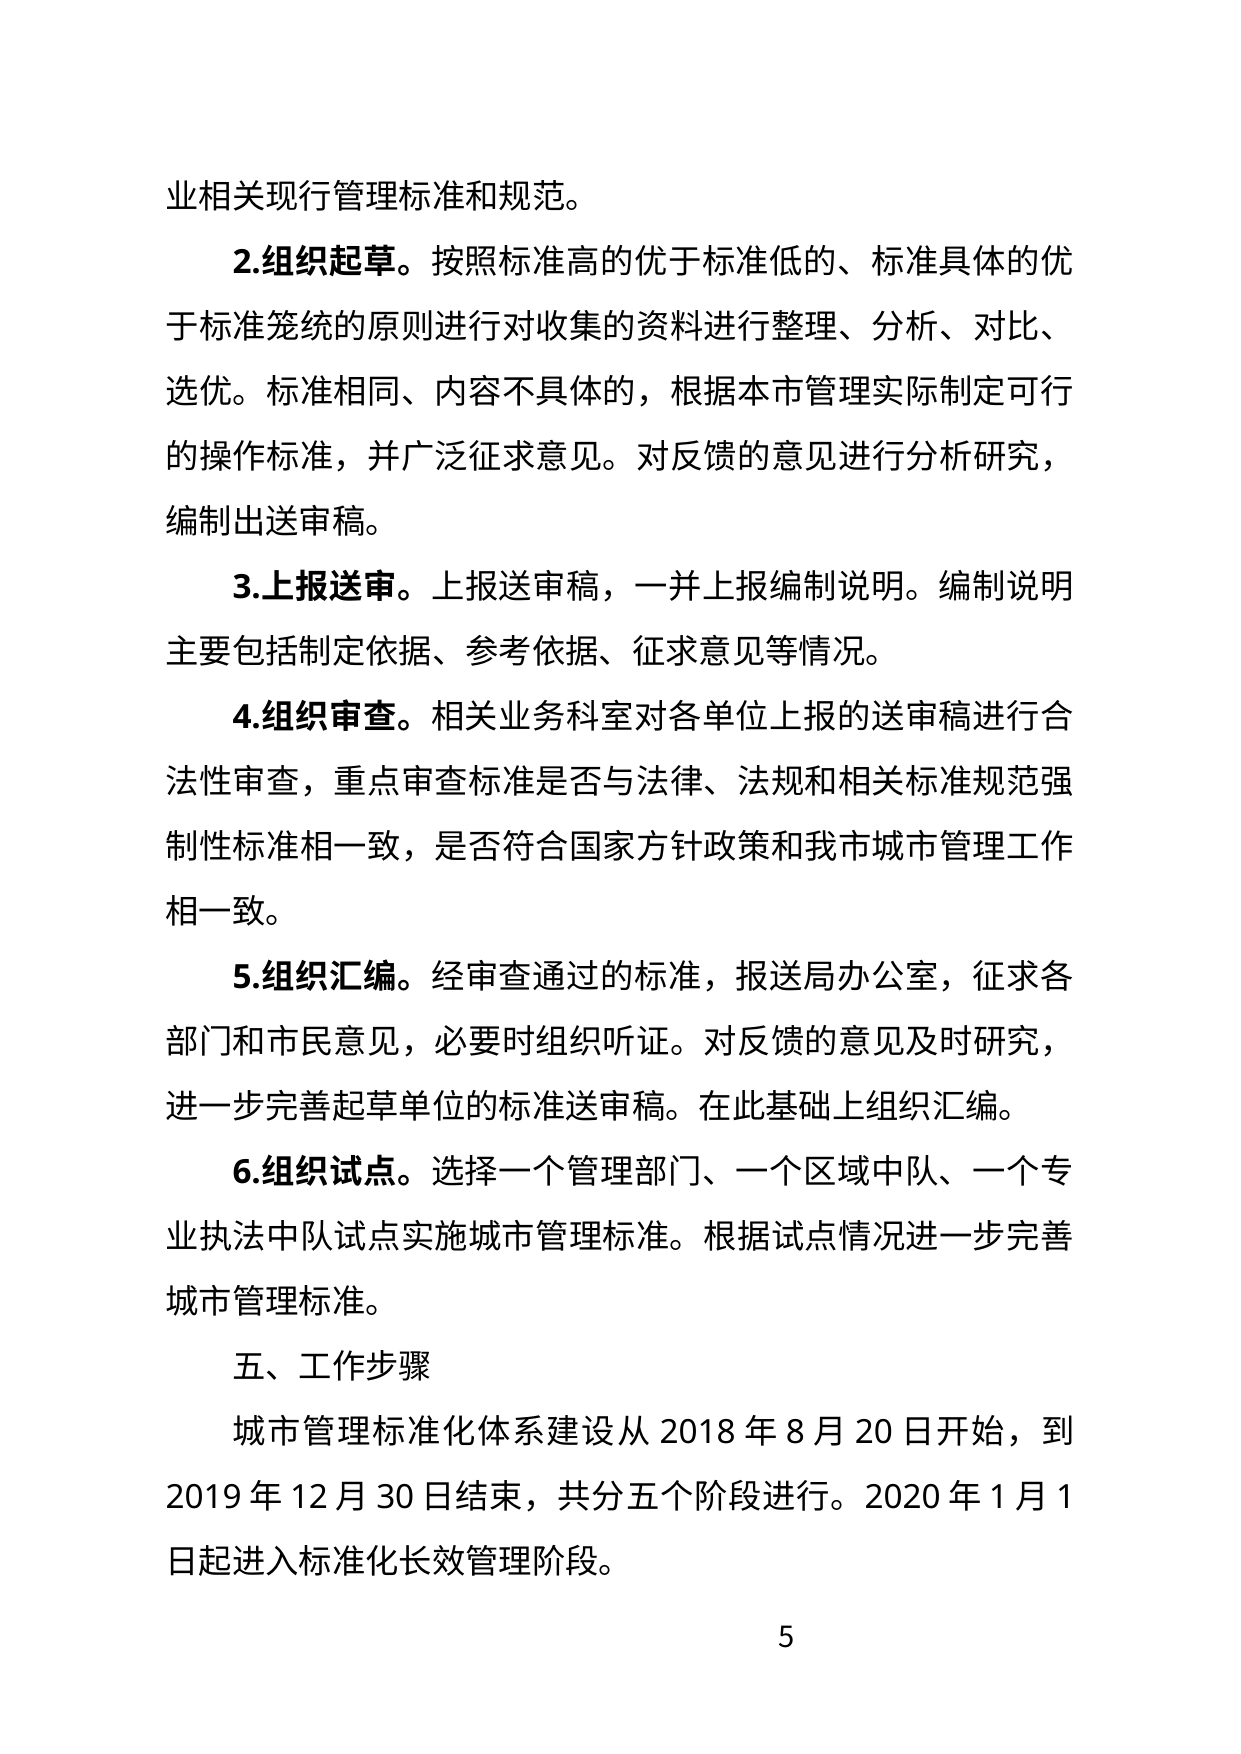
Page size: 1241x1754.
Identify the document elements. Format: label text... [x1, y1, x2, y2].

text 2.组织起草。按照标准高的优于标准低的、标准具体的优于标准笼统的原则进行对收集的资料进行整理、分析、对比、选优。标准相同、内容不具体的，根据本市管理实际制定可行的操作标准，并广泛征求意见。对反馈的意见进行分析研究，编制出送审稿。 [165, 227, 1075, 552]
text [165, 162, 1075, 227]
text 城市管理标准化体系建设从2018年8月20日开始，到2019年12月30日结束，共分五个阶段进行。2020年1月1日起进入标准化长效管理阶段。 [165, 1397, 1075, 1592]
text 5.组织汇编。经审查通过的标准，报送局办公室，征求各部门和市民意见，必要时组织听证。对反馈的意见及时研究，进一步完善起草单位的标准送审稿。在此基础上组织汇编。 [165, 942, 1075, 1137]
text 6.组织试点。选择一个管理部门、一个区域中队、一个专业执法中队试点实施城市管理标准。根据试点情况进一步完善城市管理标准。 [165, 1137, 1075, 1332]
text 3.上报送审。上报送审稿，一并上报编制说明。编制说明主要包括制定依据、参考依据、征求意见等情况。 [165, 552, 1075, 682]
text 4.组织审查。相关业务科室对各单位上报的送审稿进行合法性审查，重点审查标准是否与法律、法规和相关标准规范强制性标准相一致，是否符合国家方针政策和我市城市管理工作相一致。 [165, 682, 1075, 942]
text 五、工作步骤 [165, 1332, 1075, 1397]
